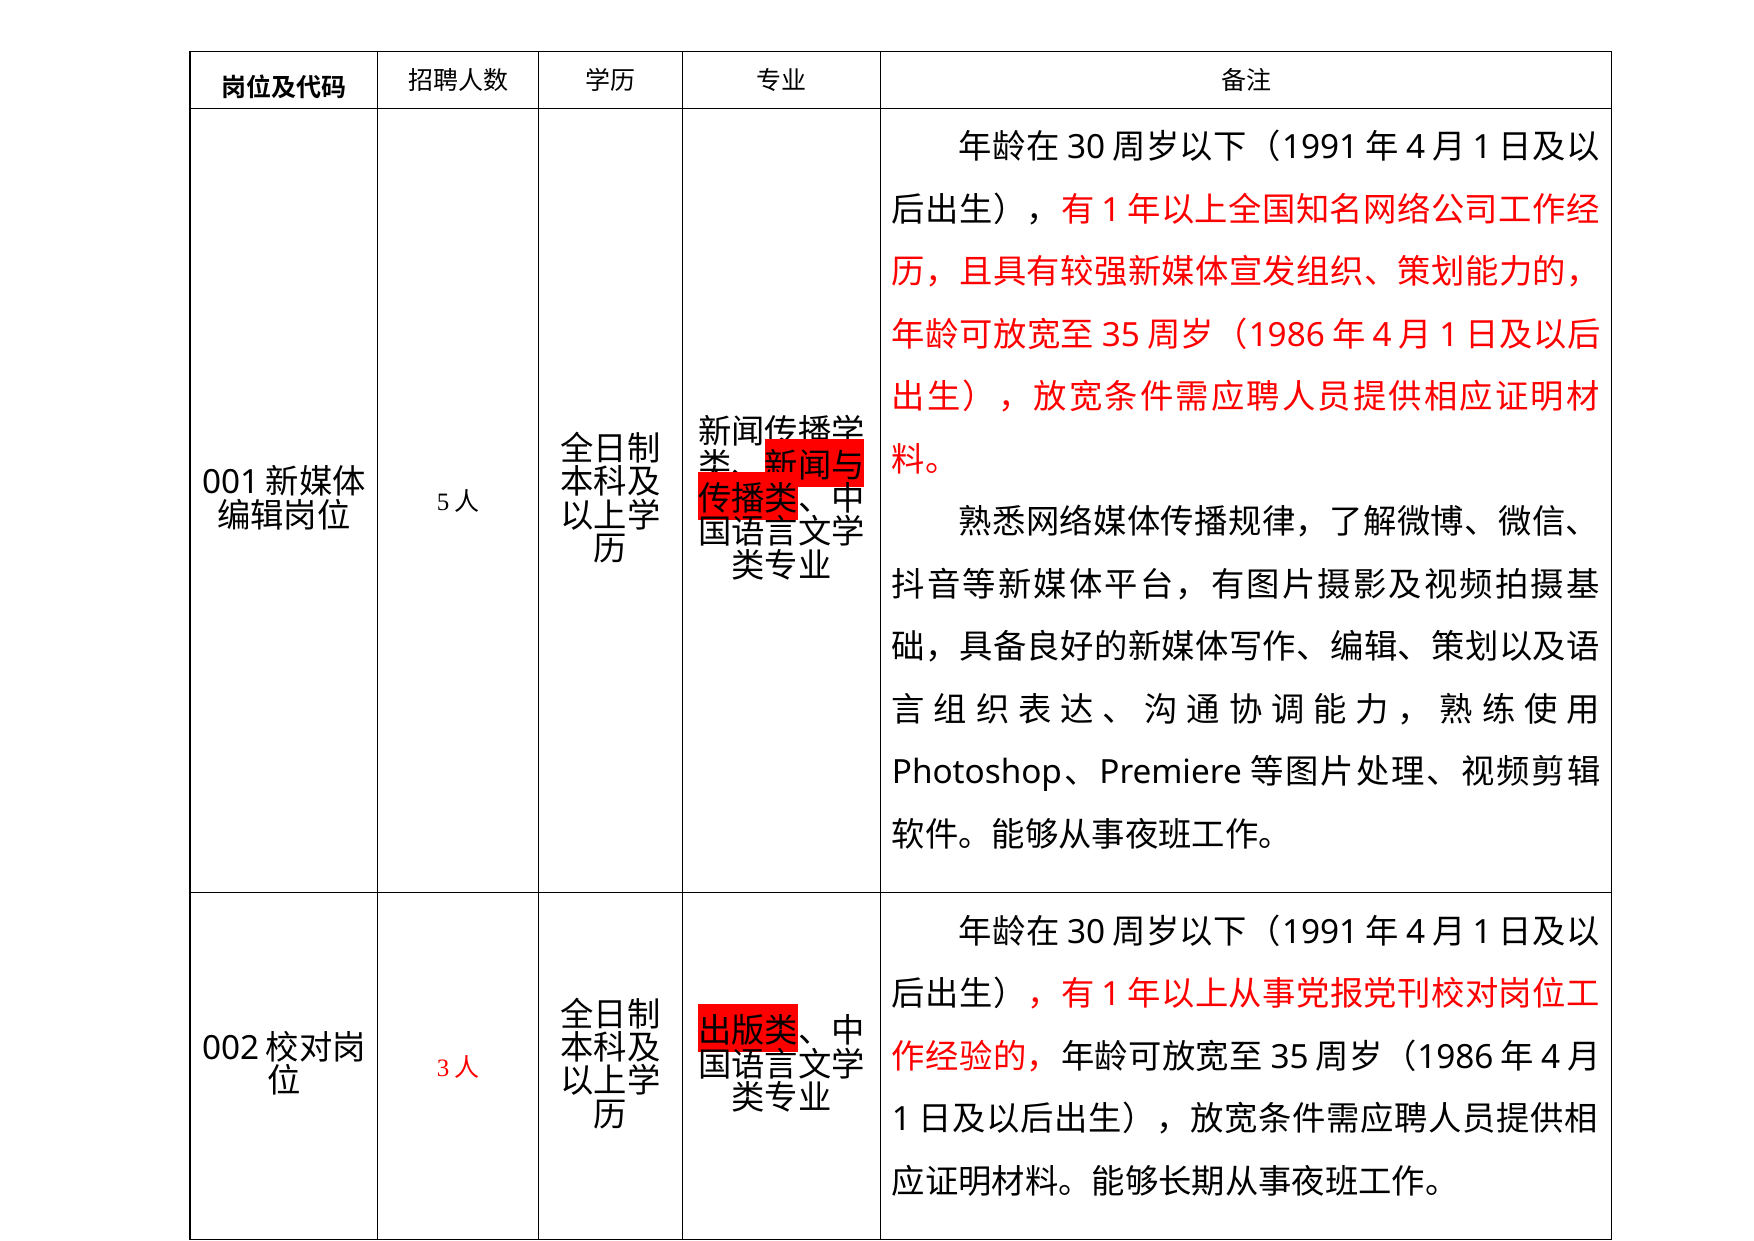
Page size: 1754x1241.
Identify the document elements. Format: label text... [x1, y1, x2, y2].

table_header 专业 [683, 52, 880, 108]
table_header 招聘人数 [378, 52, 538, 108]
table_cell 新闻传播学类、新闻与传播类、中国语言文学类专业 [683, 109, 880, 892]
table_cell 全日制本科及以上学历 [539, 109, 682, 892]
table_header 岗位及代码 [191, 52, 377, 108]
table_cell 年龄在30周岁以下（1991年4月1日及以后出生），有1年以上全国知名网络公司工作经历，且具有较强新媒体宣发组织、策划能力的，年龄可放宽至35周岁（1986年4月1日及以后出生），放宽条件需应聘人员提供相应证明材料。 熟悉网络媒体传播规律，了解微博、微信、抖音等新媒体平台，有图片摄影及视频拍摄基础，具备良好的新媒体写作、编辑、策划以及语言组织表达、沟通协调能力，熟练使用Photoshop、Premiere等图片处理、视频剪辑软件。能够从事夜班工作。 [881, 109, 1611, 892]
table_cell 年龄在30周岁以下（1991年4月1日及以后出生），有1年以上从事党报党刊校对岗位工作经验的，年龄可放宽至35周岁（1986年4月1日及以后出生），放宽条件需应聘人员提供相应证明材料。能够长期从事夜班工作。 [881, 893, 1611, 1239]
table_header 学历 [539, 52, 682, 108]
table_header 备注 [881, 52, 1611, 108]
table_cell 5人 [378, 109, 538, 892]
table_cell 出版类、中国语言文学类专业 [683, 893, 880, 1239]
table_cell 002校对岗位 [191, 893, 377, 1239]
table_cell 3人 [378, 893, 538, 1239]
table_cell 001新媒体编辑岗位 [191, 109, 377, 892]
table_cell 全日制本科及以上学历 [539, 893, 682, 1239]
